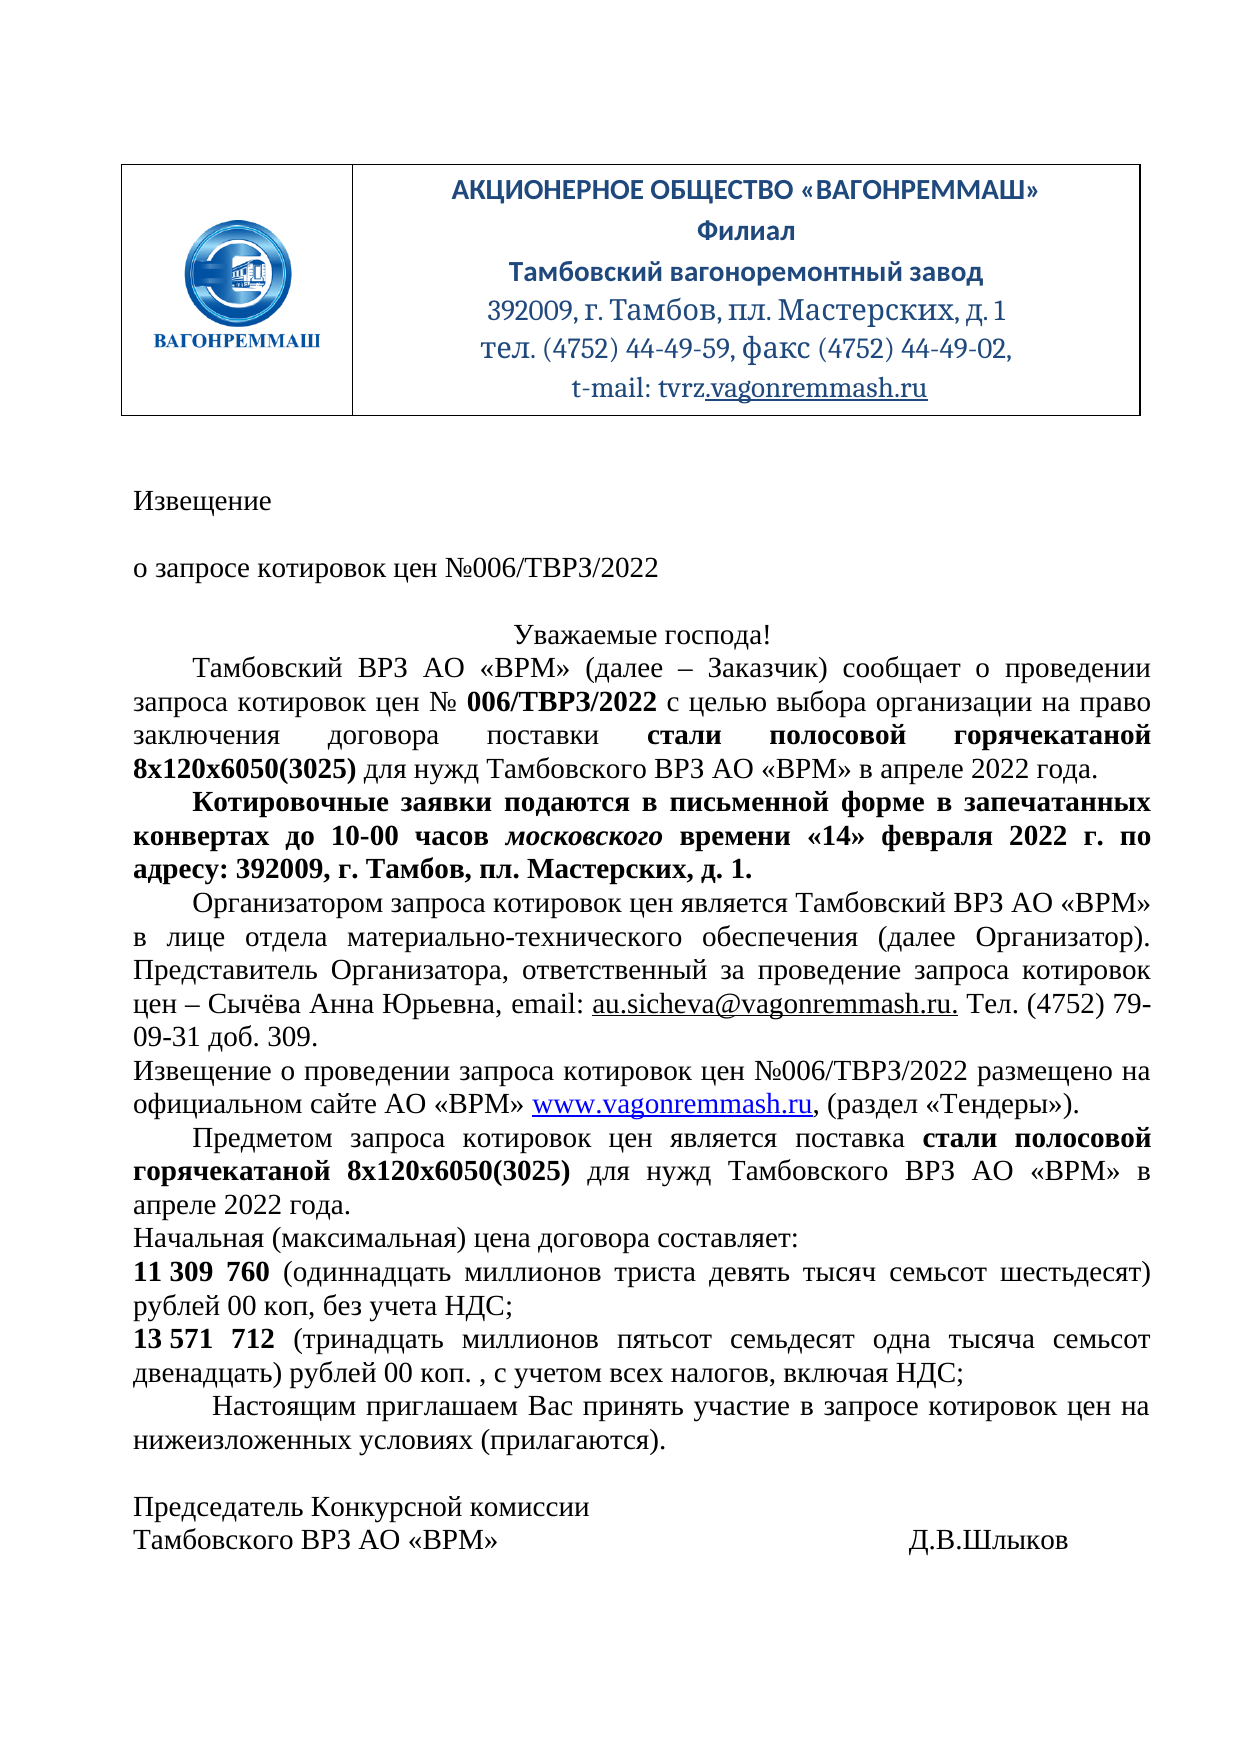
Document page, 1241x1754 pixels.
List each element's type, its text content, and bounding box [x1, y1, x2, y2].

text Организатором запроса котировок цен является Тамбовский ВРЗ АО «ВРМ» в лице отдела материально-технического обеспечения (далее Организатор). Представитель Организатора, ответственный за проведение запроса котировок цен – Сычёва Анна Юрьевна, email: au.sicheva@vagonremmash.ru. Тел. (4752) 79-09-31 доб. 309. [133, 885, 1152, 1053]
list Тамбовского ВРЗ АО «ВРМ» Д.В.Шлыков [133, 1522, 1152, 1556]
text Настоящим приглашаем Вас принять участие в запросе котировок цен на нижеизложенных условиях (прилагаются). [133, 1388, 1152, 1455]
text 13 571 712 (тринадцать миллионов пятьсот семьдесят одна тысяча семьсот двенадцать) рублей 00 коп. , с учетом всех налогов, включая НДС; [133, 1321, 1152, 1388]
picture [153, 220, 321, 353]
list Котировочные заявки подаются в письменной форме в запечатанных конвертах до 10-00 часов московского времени «14» февраля 2022 г. по адресу: 392009, г. Тамбов, пл. Мастерских, д. 1. [133, 784, 1152, 885]
text о запросе котировок цен №006/ТВРЗ/2022 [133, 550, 1152, 583]
table_header [122, 165, 352, 414]
table_header АКЦИОНЕРНОЕ ОБЩЕСТВО «ВАГОНРЕММАШ» Филиал Тамбовский вагоноремонтный завод 392009, г. Тамбов, пл. Мастерских, д. 1 тел. (4752) 44-49-59, факс (4752) 44-49-02, t-mail: tvrz.vagonremmash.ru [353, 165, 1139, 414]
text Уважаемые господа! [133, 617, 1152, 650]
text Извещение [133, 483, 1152, 516]
text Начальная (максимальная) цена договора составляет: [133, 1221, 1152, 1254]
text Тамбовский ВРЗ АО «ВРМ» (далее – Заказчик) сообщает о проведении запроса котировок цен № 006/ТВРЗ/2022 с целью выбора организации на право заключения договора поставки стали полосовой горячекатаной 8х120х6050(3025) для нужд Тамбовского ВРЗ АО «ВРМ» в апреле 2022 года. [133, 650, 1152, 784]
text Предметом запроса котировок цен является поставка стали полосовой горячекатаной 8х120х6050(3025) для нужд Тамбовского ВРЗ АО «ВРМ» в апреле 2022 года. [133, 1120, 1152, 1221]
text 11 309 760 (одиннадцать миллионов триста девять тысяч семьсот шестьдесят) рублей 00 коп, без учета НДС; [133, 1254, 1152, 1321]
list Председатель Конкурсной комиссии [133, 1489, 1152, 1522]
text Извещение о проведении запроса котировок цен №006/ТВРЗ/2022 размещено на официальном сайте АО «ВРМ» www.vagonremmash.ru, (раздел «Тендеры»). [133, 1053, 1152, 1120]
